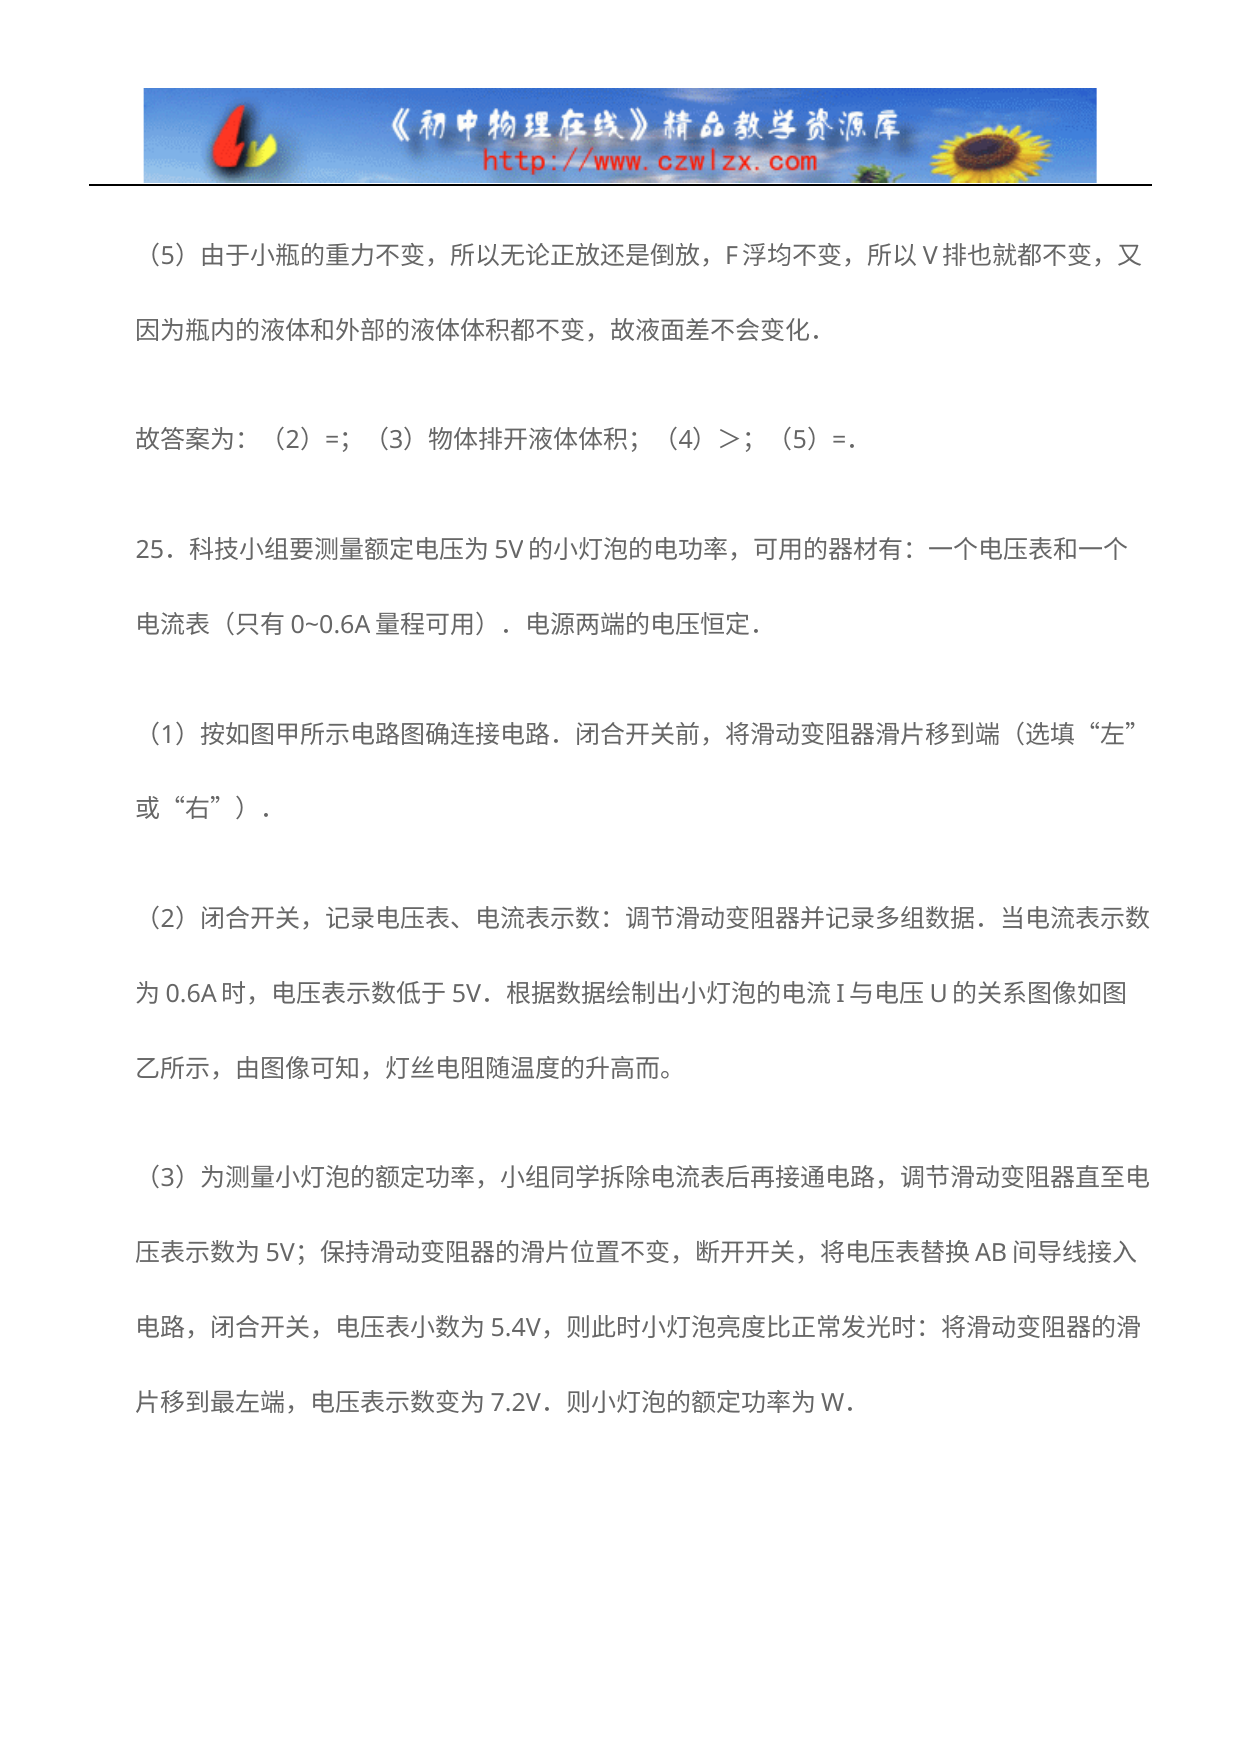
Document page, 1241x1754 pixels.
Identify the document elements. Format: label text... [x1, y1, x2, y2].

text （2）闭合开关，记录电压表、电流表示数：调节滑动变阻器并记录多组数据．当电流表示数为0.6A时，电压表示数低于5V．根据数据绘制出小灯泡的电流I与电压U的关系图像如图乙所示，由图像可知，灯丝电阻随温度的升高而。 [135, 884, 1152, 1099]
text （5）由于小瓶的重力不变，所以无论正放还是倒放，F浮均不变，所以V排也就都不变，又因为瓶内的液体和外部的液体体积都不变，故液面差不会变化． [135, 221, 1152, 361]
picture [143, 88, 1097, 183]
text 故答案为：（2）=；（3）物体排开液体体积；（4）＞；（5）=． [135, 406, 1152, 471]
text （3）为测量小灯泡的额定功率，小组同学拆除电流表后再接通电路，调节滑动变阻器直至电压表示数为5V；保持滑动变阻器的滑片位置不变，断开开关，将电压表替换AB间导线接入电路，闭合开关，电压表小数为5.4V，则此时小灯泡亮度比正常发光时：将滑动变阻器的滑片移到最左端，电压表示数变为7.2V．则小灯泡的额定功率为W． [135, 1143, 1152, 1433]
text （1）按如图甲所示电路图确连接电路．闭合开关前，将滑动变阻器滑片移到端（选填“左”或“右”）． [135, 700, 1152, 839]
text 25．科技小组要测量额定电压为5V的小灯泡的电功率，可用的器材有：一个电压表和一个电流表（只有0~0.6A量程可用）．电源两端的电压恒定． [135, 515, 1152, 655]
